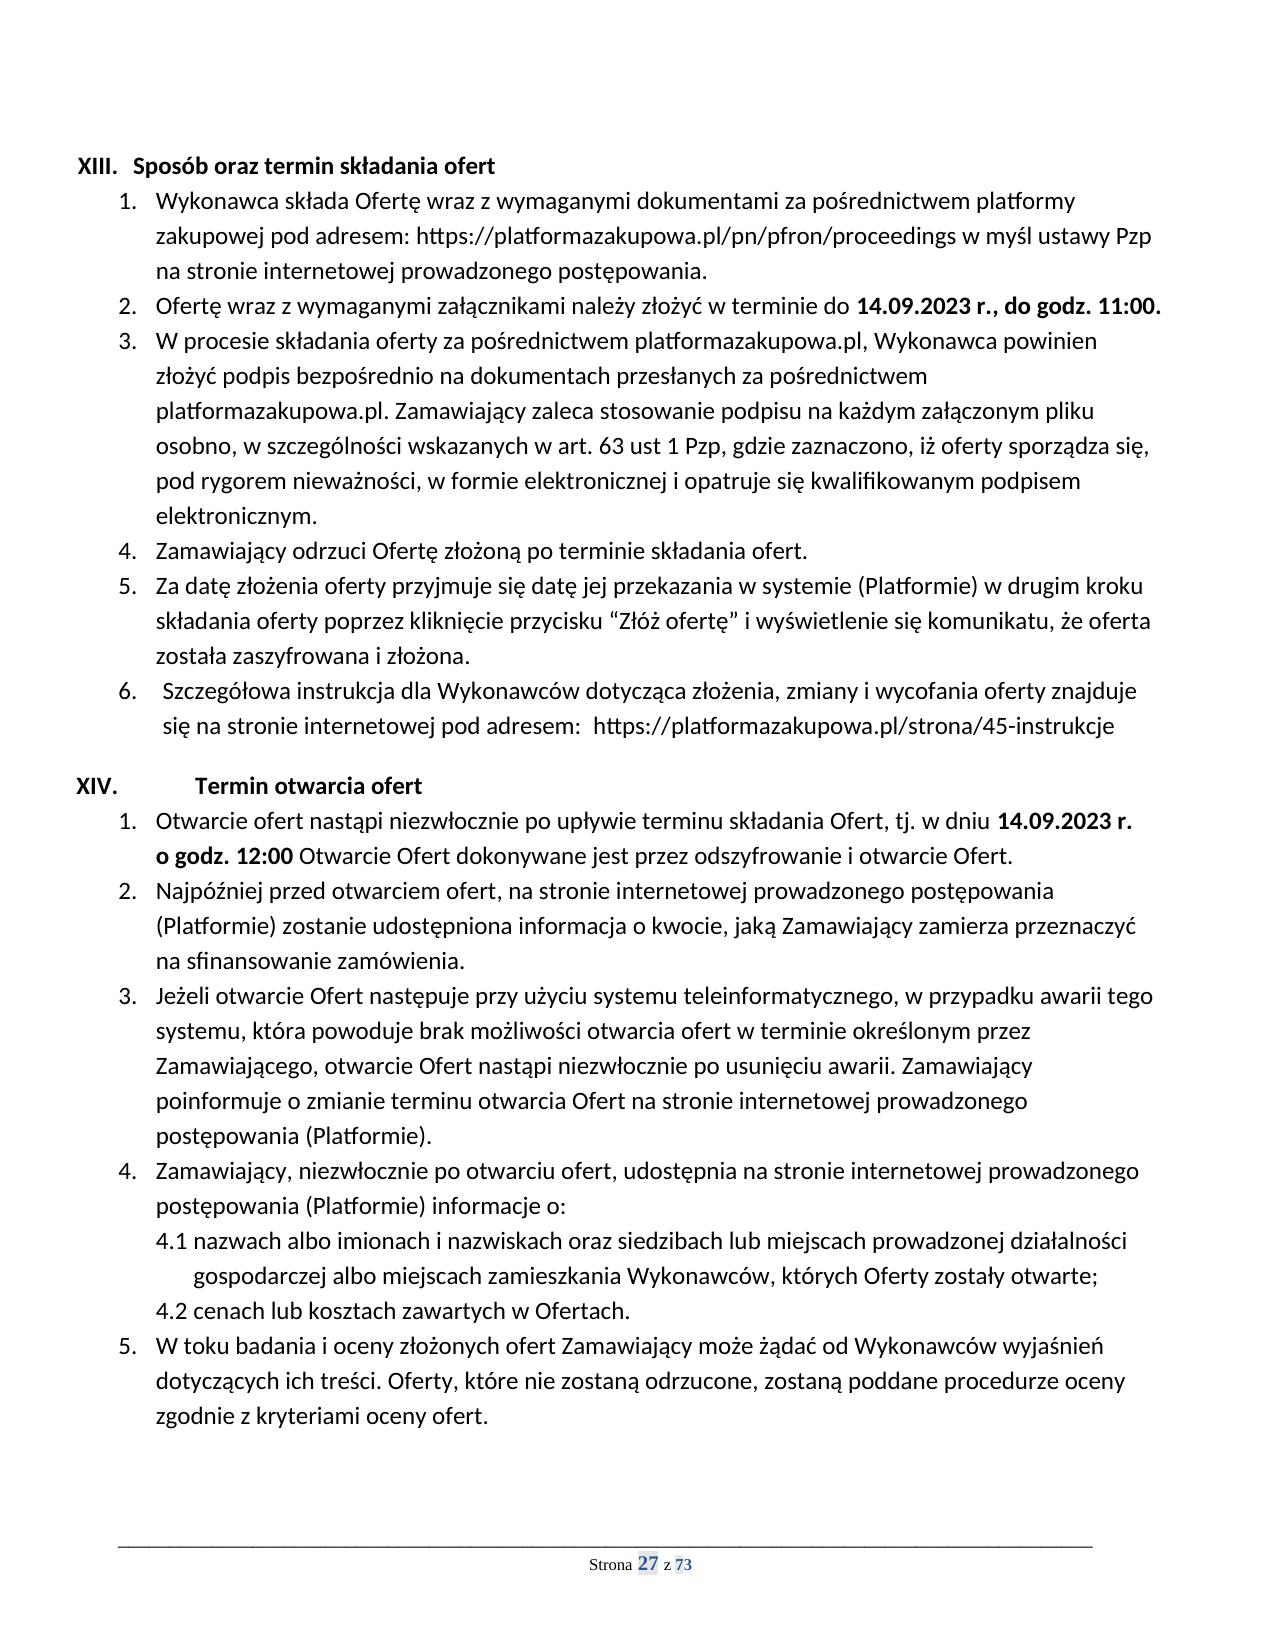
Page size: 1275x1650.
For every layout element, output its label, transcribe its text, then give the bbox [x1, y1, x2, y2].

subtitle Termin otwarcia ofert [118, 770, 1162, 801]
list Zamawiający, niezwłocznie po otwarciu ofert, udostępnia na stronie internetowej prowadzonego postępowania (Platformie) informacje o: [118, 1155, 1162, 1221]
list nazwach albo imionach i nazwiskach oraz siedzibach lub miejscach prowadzonej działalności gospodarczej albo miejscach zamieszkania Wykonawców, których Oferty zostały otwarte; [156, 1225, 1162, 1291]
subtitle Sposób oraz termin składania ofert [118, 150, 1162, 181]
list Najpóźniej przed otwarciem ofert, na stronie internetowej prowadzonego postępowania (Platformie) zostanie udostępniona informacja o kwocie, jaką Zamawiający zamierza przeznaczyć na sfinansowanie zamówienia. [118, 875, 1162, 976]
list W procesie składania oferty za pośrednictwem platformazakupowa.pl, Wykonawca powinien złożyć podpis bezpośrednio na dokumentach przesłanych za pośrednictwem platformazakupowa.pl. Zamawiający zaleca stosowanie podpisu na każdym załączonym pliku osobno, w szczególności wskazanych w art. 63 ust 1 Pzp, gdzie zaznaczono, iż oferty sporządza się, pod rygorem nieważności, w formie elektronicznej i opatruje się kwalifikowanym podpisem elektronicznym. [118, 325, 1162, 531]
list Za datę złożenia oferty przyjmuje się datę jej przekazania w systemie (Platformie) w drugim kroku składania oferty poprzez kliknięcie przycisku “Złóż ofertę” i wyświetlenie się komunikatu, że oferta została zaszyfrowana i złożona. [118, 570, 1162, 671]
list Ofertę wraz z wymaganymi załącznikami należy złożyć w terminie do 14.09.2023 r., do godz. 11:00. [118, 290, 1162, 321]
list Otwarcie ofert nastąpi niezwłocznie po upływie terminu składania Ofert, tj. w dniu 14.09.2023 r. o godz. 12:00 Otwarcie Ofert dokonywane jest przez odszyfrowanie i otwarcie Ofert. [118, 805, 1162, 871]
list W toku badania i oceny złożonych ofert Zamawiający może żądać od Wykonawców wyjaśnień dotyczących ich treści. Oferty, które nie zostaną odrzucone, zostaną poddane procedurze oceny zgodnie z kryteriami oceny ofert. [118, 1330, 1162, 1431]
list Szczegółowa instrukcja dla Wykonawców dotycząca złożenia, zmiany i wycofania oferty znajduje się na stronie internetowej pod adresem: https://platformazakupowa.pl/strona/45-instrukcje [118, 675, 1162, 741]
list Zamawiający odrzuci Ofertę złożoną po terminie składania ofert. [118, 535, 1162, 566]
list cenach lub kosztach zawartych w Ofertach. [156, 1295, 1162, 1326]
list Jeżeli otwarcie Ofert następuje przy użyciu systemu teleinformatycznego, w przypadku awarii tego systemu, która powoduje brak możliwości otwarcia ofert w terminie określonym przez Zamawiającego, otwarcie Ofert nastąpi niezwłocznie po usunięciu awarii. Zamawiający poinformuje o zmianie terminu otwarcia Ofert na stronie internetowej prowadzonego postępowania (Platformie). [118, 980, 1162, 1151]
list Wykonawca składa Ofertę wraz z wymaganymi dokumentami za pośrednictwem platformy zakupowej pod adresem: https://platformazakupowa.pl/pn/pfron/proceedings w myśl ustawy Pzp na stronie internetowej prowadzonego postępowania. [118, 185, 1162, 286]
